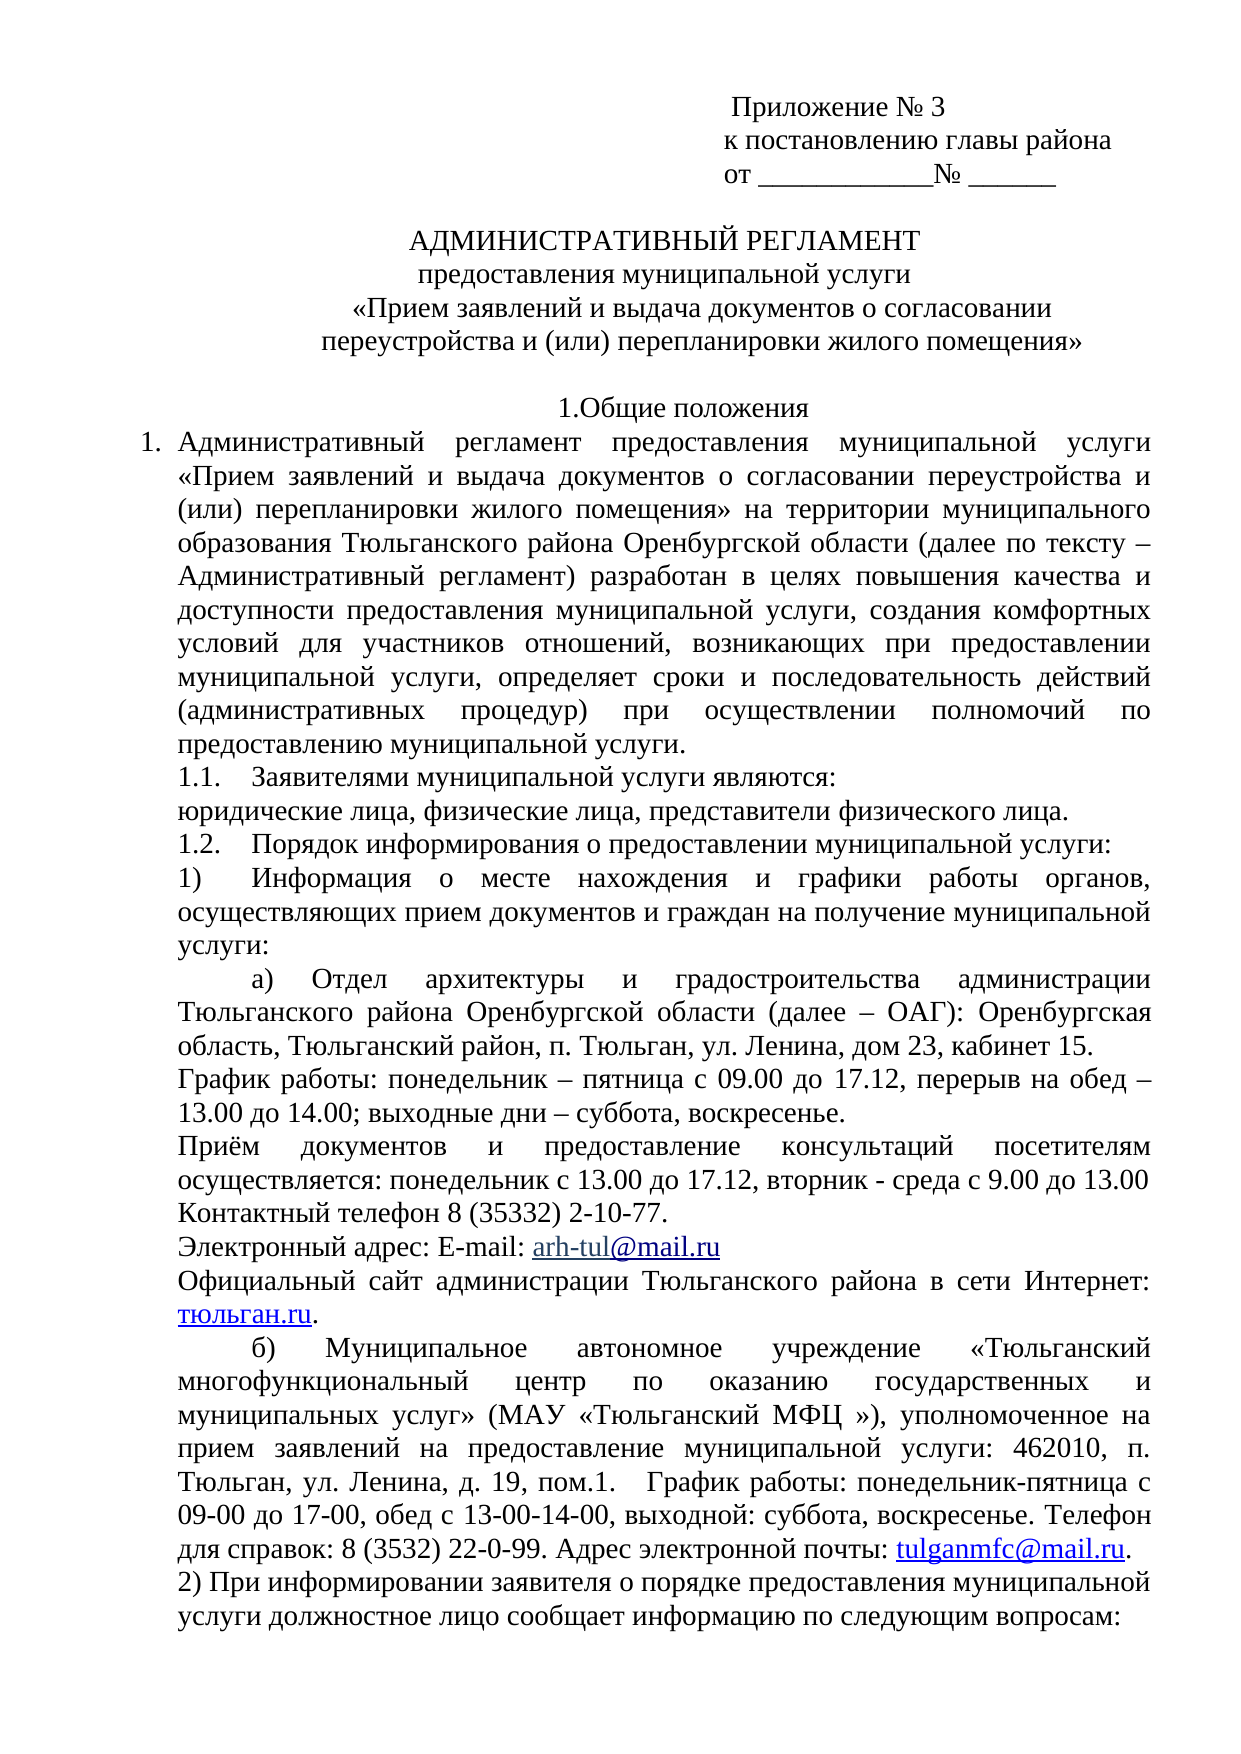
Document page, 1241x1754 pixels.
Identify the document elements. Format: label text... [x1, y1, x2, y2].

text АДМИНИСТРАТИВНЫЙ РЕГЛАМЕНТ предоставления муниципальной услуги [177, 223, 1152, 290]
text юридические лица, физические лица, представители физического лица. [177, 793, 1152, 827]
list Информация о месте нахождения и графики работы органов, осуществляющих прием документов и граждан на получение муниципальной услуги: [177, 860, 1152, 961]
text Приложение № 3 [723, 89, 1152, 122]
list «Прием заявлений и выдача документов о согласовании переустройства и (или) перепланировки жилого помещения» [252, 290, 1152, 357]
text 2) При информировании заявителя о порядке предоставления муниципальной услуги должностное лицо сообщает информацию по следующим вопросам: [177, 1564, 1152, 1632]
text б) Муниципальное автономное учреждение «Тюльганский многофункциональный центр по оказанию государственных и муниципальных услуг» (МАУ «Тюльганский МФЦ »), уполномоченное на прием заявлений на предоставление муниципальной услуги: 462010, п. Тюльган, ул. Ленина, д. 19, пом.1. График работы: понедельник-пятница с 09-00 до 17-00, обед с 13-00-14-00, выходной: суббота, воскресенье. Телефон для справок: 8 (3532) 22-0-99. Адрес электронной почты: tulganmfc@mail.ru. [177, 1330, 1152, 1564]
list 1.Общие положения [215, 391, 1152, 424]
text График работы: понедельник – пятница с 09.00 до 17.12, перерыв на обед – 13.00 до 14.00; выходные дни – суббота, воскресенье. [177, 1061, 1152, 1128]
list Административный регламент предоставления муниципальной услуги «Прием заявлений и выдача документов о согласовании переустройства и (или) перепланировки жилого помещения» на территории муниципального образования Тюльганского района Оренбургской области (далее по тексту – Административный регламент) разработан в целях повышения качества и доступности предоставления муниципальной услуги, создания комфортных условий для участников отношений, возникающих при предоставлении муниципальной услуги, определяет сроки и последовательность действий (административных процедур) при осуществлении полномочий по предоставлению муниципальной услуги. [140, 424, 1152, 759]
text а) Отдел архитектуры и градостроительства администрации Тюльганского района Оренбургской области (далее – ОАГ): Оренбургская область, Тюльганский район, п. Тюльган, ул. Ленина, дом 23, кабинет 15. [177, 961, 1152, 1061]
list Порядок информирования о предоставлении муниципальной услуги: [177, 827, 1152, 860]
text Электронный адрес: E-mail: arh-tul@mail.ru [177, 1229, 1152, 1263]
text Приём документов и предоставление консультаций посетителям осуществляется: понедельник с 13.00 до 17.12, вторник - среда с 9.00 до 13.00 [177, 1128, 1152, 1196]
text Официальный сайт администрации Тюльганского района в сети Интернет: тюльган.ru. [177, 1263, 1152, 1330]
list Заявителями муниципальной услуги являются: [177, 759, 1152, 793]
text к постановлению главы района [723, 122, 1152, 156]
text Контактный телефон 8 (35332) 2-10-77. [177, 1196, 1152, 1229]
text от ____________№ ______ [723, 156, 1152, 189]
